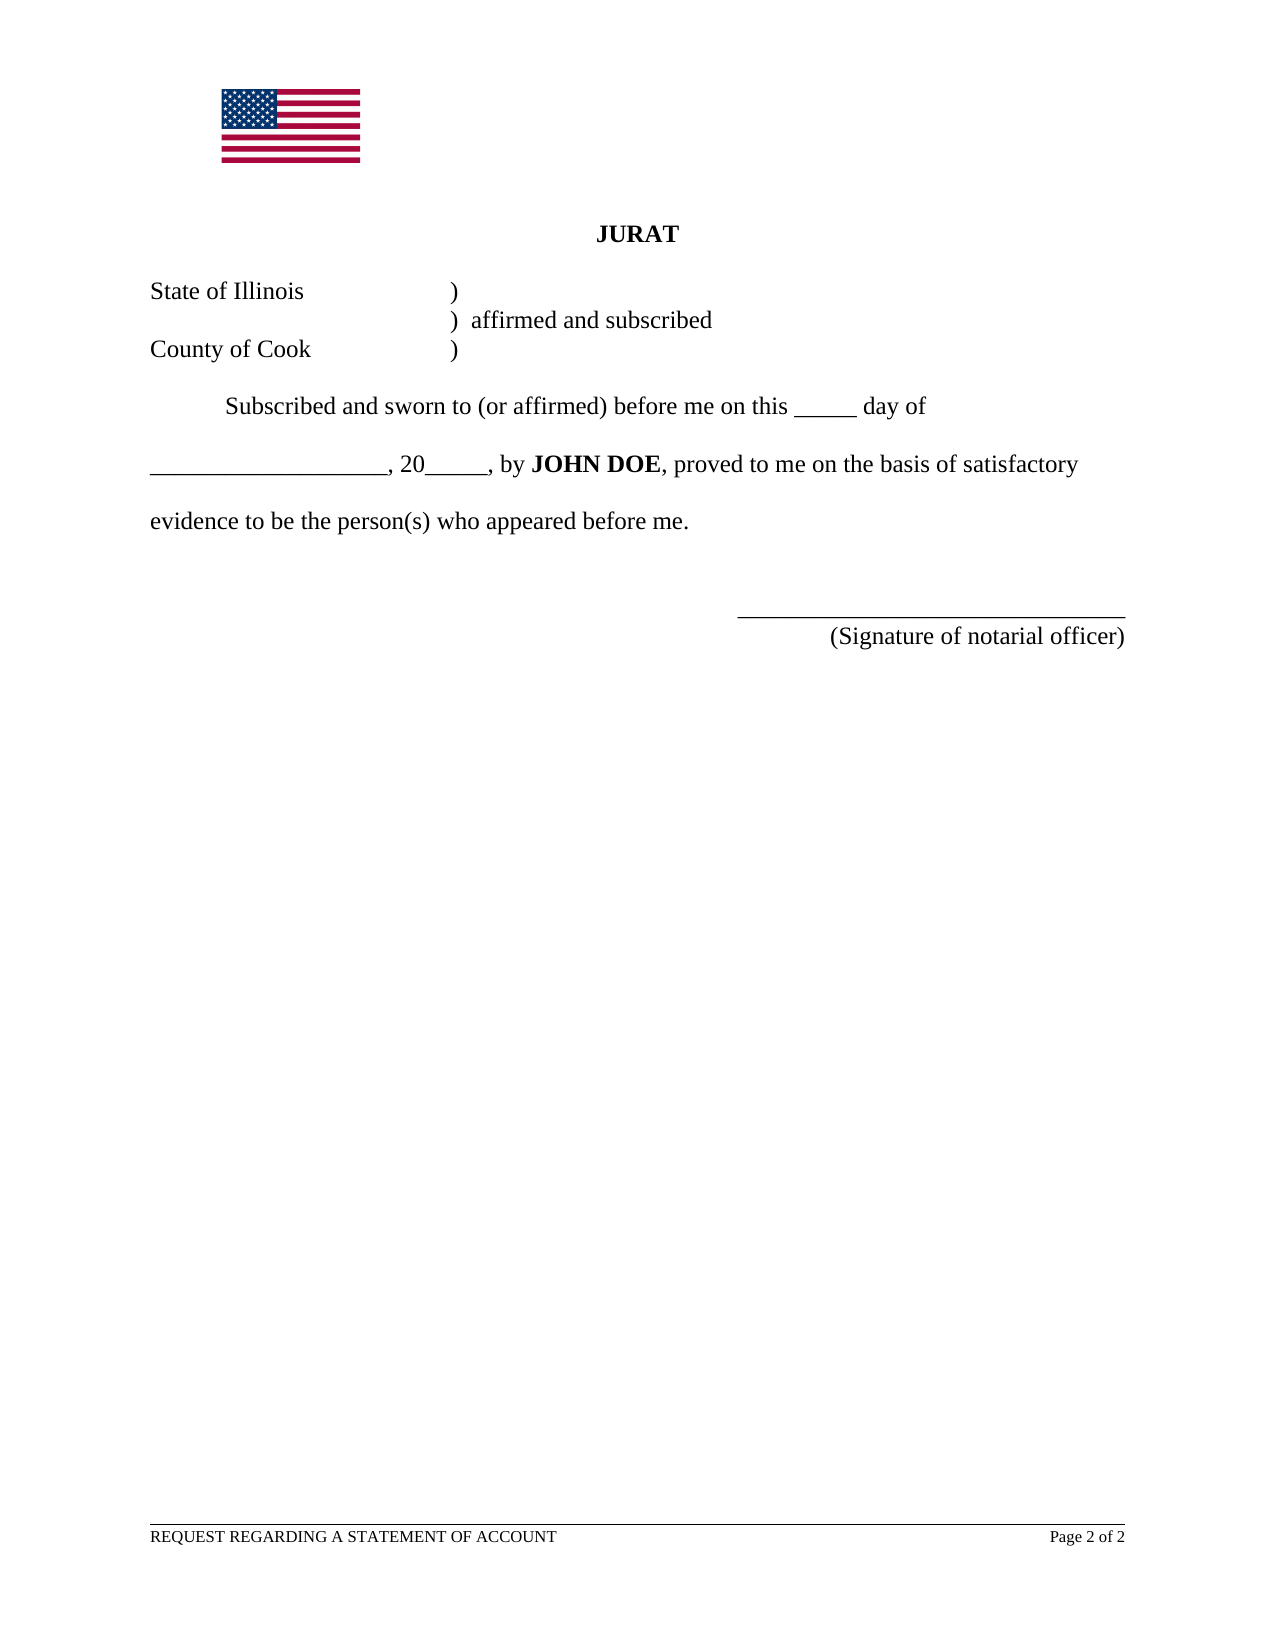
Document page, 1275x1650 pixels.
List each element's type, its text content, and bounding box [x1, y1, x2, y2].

text JURAT [150, 161, 1125, 247]
text _______________________________ [150, 592, 1125, 621]
text State of Illinois ) [150, 276, 1125, 305]
text Subscribed and sworn to (or affirmed) before me on this _____ day of ___________________, 20_____, by JOHN DOE, proved to me on the basis of satisfactory evidence to be the person(s) who appeared before me. [150, 391, 1125, 535]
text County of Cook ) [150, 334, 1125, 362]
text (Signature of notarial officer) [150, 621, 1125, 650]
text ) affirmed and subscribed [150, 305, 1125, 334]
picture [221, 89, 361, 161]
